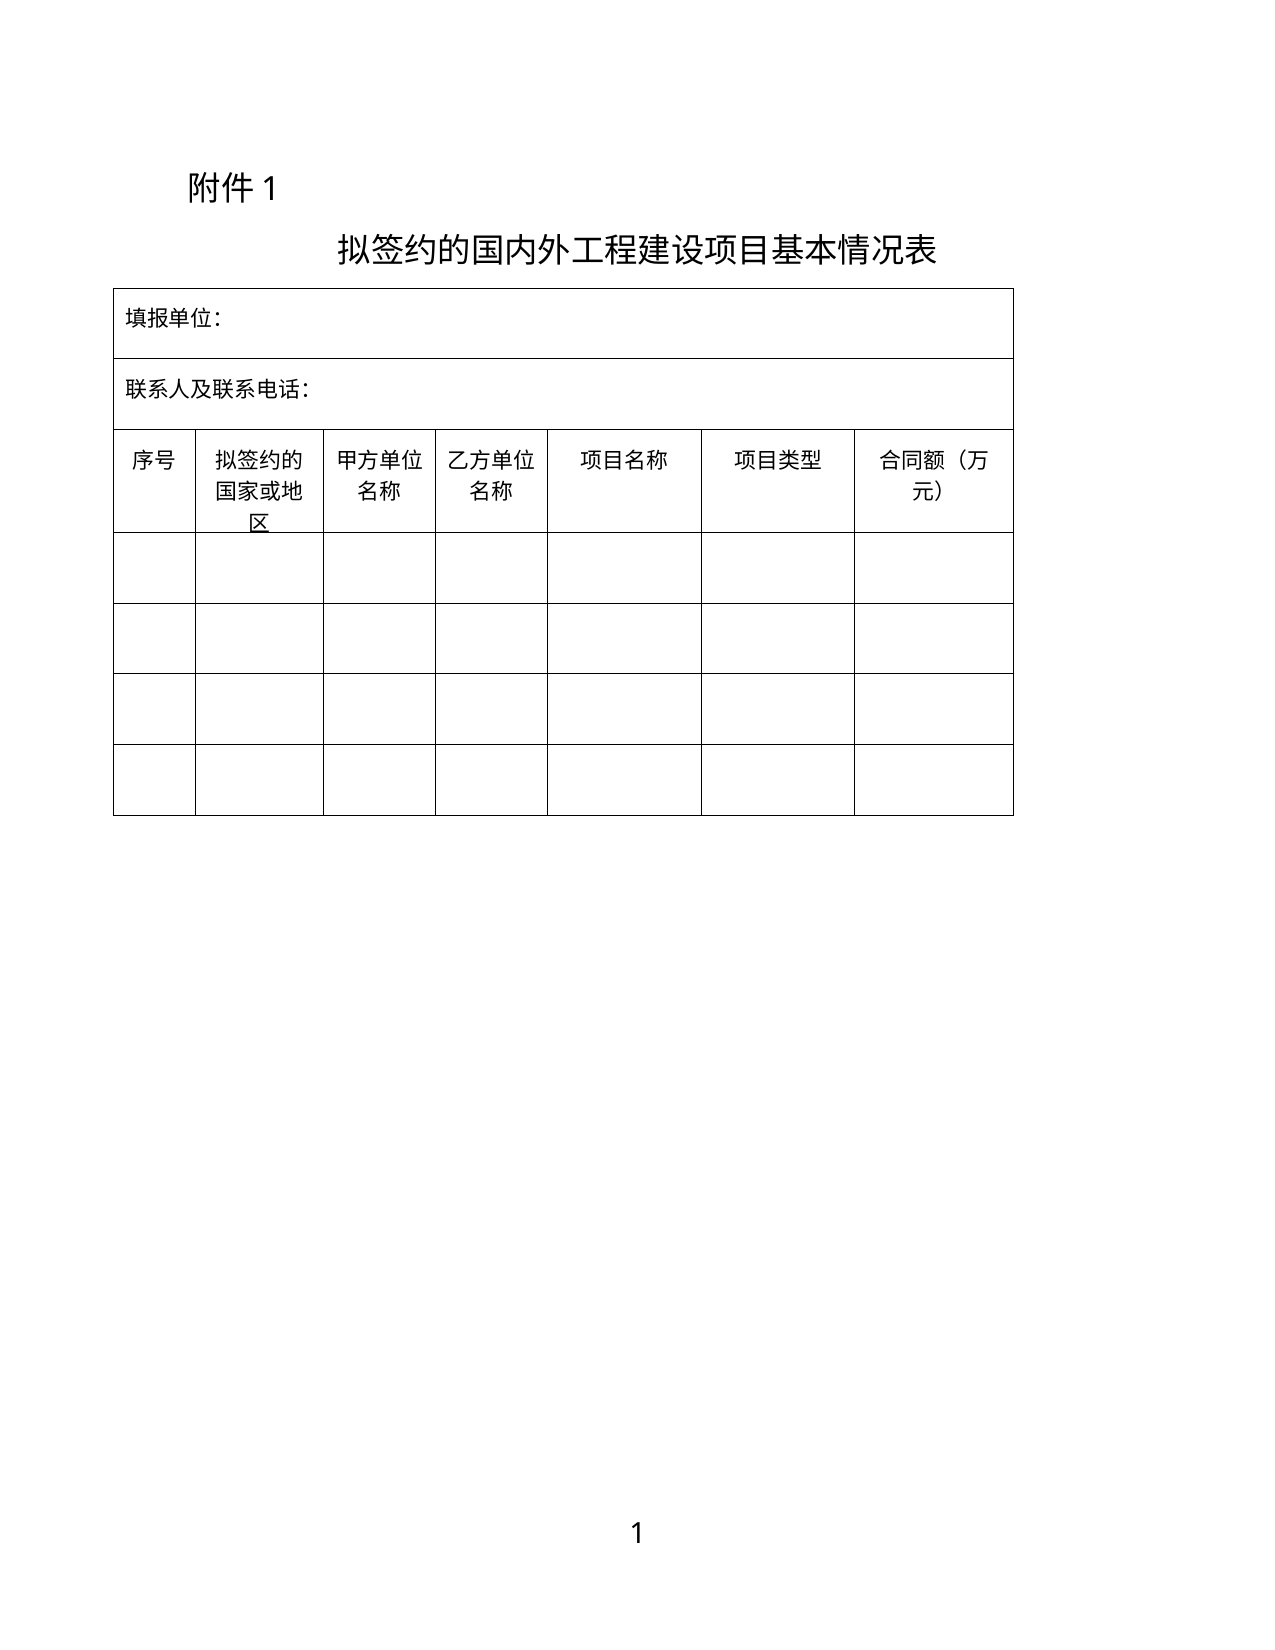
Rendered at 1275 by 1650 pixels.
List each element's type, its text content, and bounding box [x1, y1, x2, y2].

text 附件1 [187, 150, 1087, 212]
table_cell [702, 674, 854, 744]
table_cell [436, 674, 547, 744]
table_cell [196, 745, 323, 815]
table_cell [702, 745, 854, 815]
table_cell [548, 674, 701, 744]
table_cell [855, 533, 1013, 602]
table_cell [548, 604, 701, 673]
table_cell 拟签约的国家或地区 [196, 430, 323, 532]
table_cell [855, 604, 1013, 673]
table_cell 合同额（万元） [855, 430, 1013, 532]
table_cell 乙方单位名称 [436, 430, 547, 532]
table_cell 联系人及联系电话： [114, 359, 1013, 429]
text 拟签约的国内外工程建设项目基本情况表 [187, 212, 1087, 275]
table_cell 项目名称 [548, 430, 701, 532]
table_cell [114, 533, 195, 602]
table_cell [114, 674, 195, 744]
table_cell [324, 674, 435, 744]
table_cell [196, 533, 323, 602]
table_cell [855, 745, 1013, 815]
table_cell [324, 533, 435, 602]
table_cell [855, 674, 1013, 744]
table_cell [436, 604, 547, 673]
table_cell [548, 533, 701, 602]
table_cell [548, 745, 701, 815]
table_cell 序号 [114, 430, 195, 532]
table_cell 项目类型 [702, 430, 854, 532]
table_cell [324, 745, 435, 815]
table_header 填报单位： [114, 289, 1013, 358]
table_cell [196, 604, 323, 673]
table_cell 甲方单位名称 [324, 430, 435, 532]
table_cell [114, 745, 195, 815]
table_cell [196, 674, 323, 744]
table_cell [436, 745, 547, 815]
table_cell [702, 604, 854, 673]
table_cell [114, 604, 195, 673]
table_cell [324, 604, 435, 673]
table_cell [702, 533, 854, 602]
table_cell [436, 533, 547, 602]
